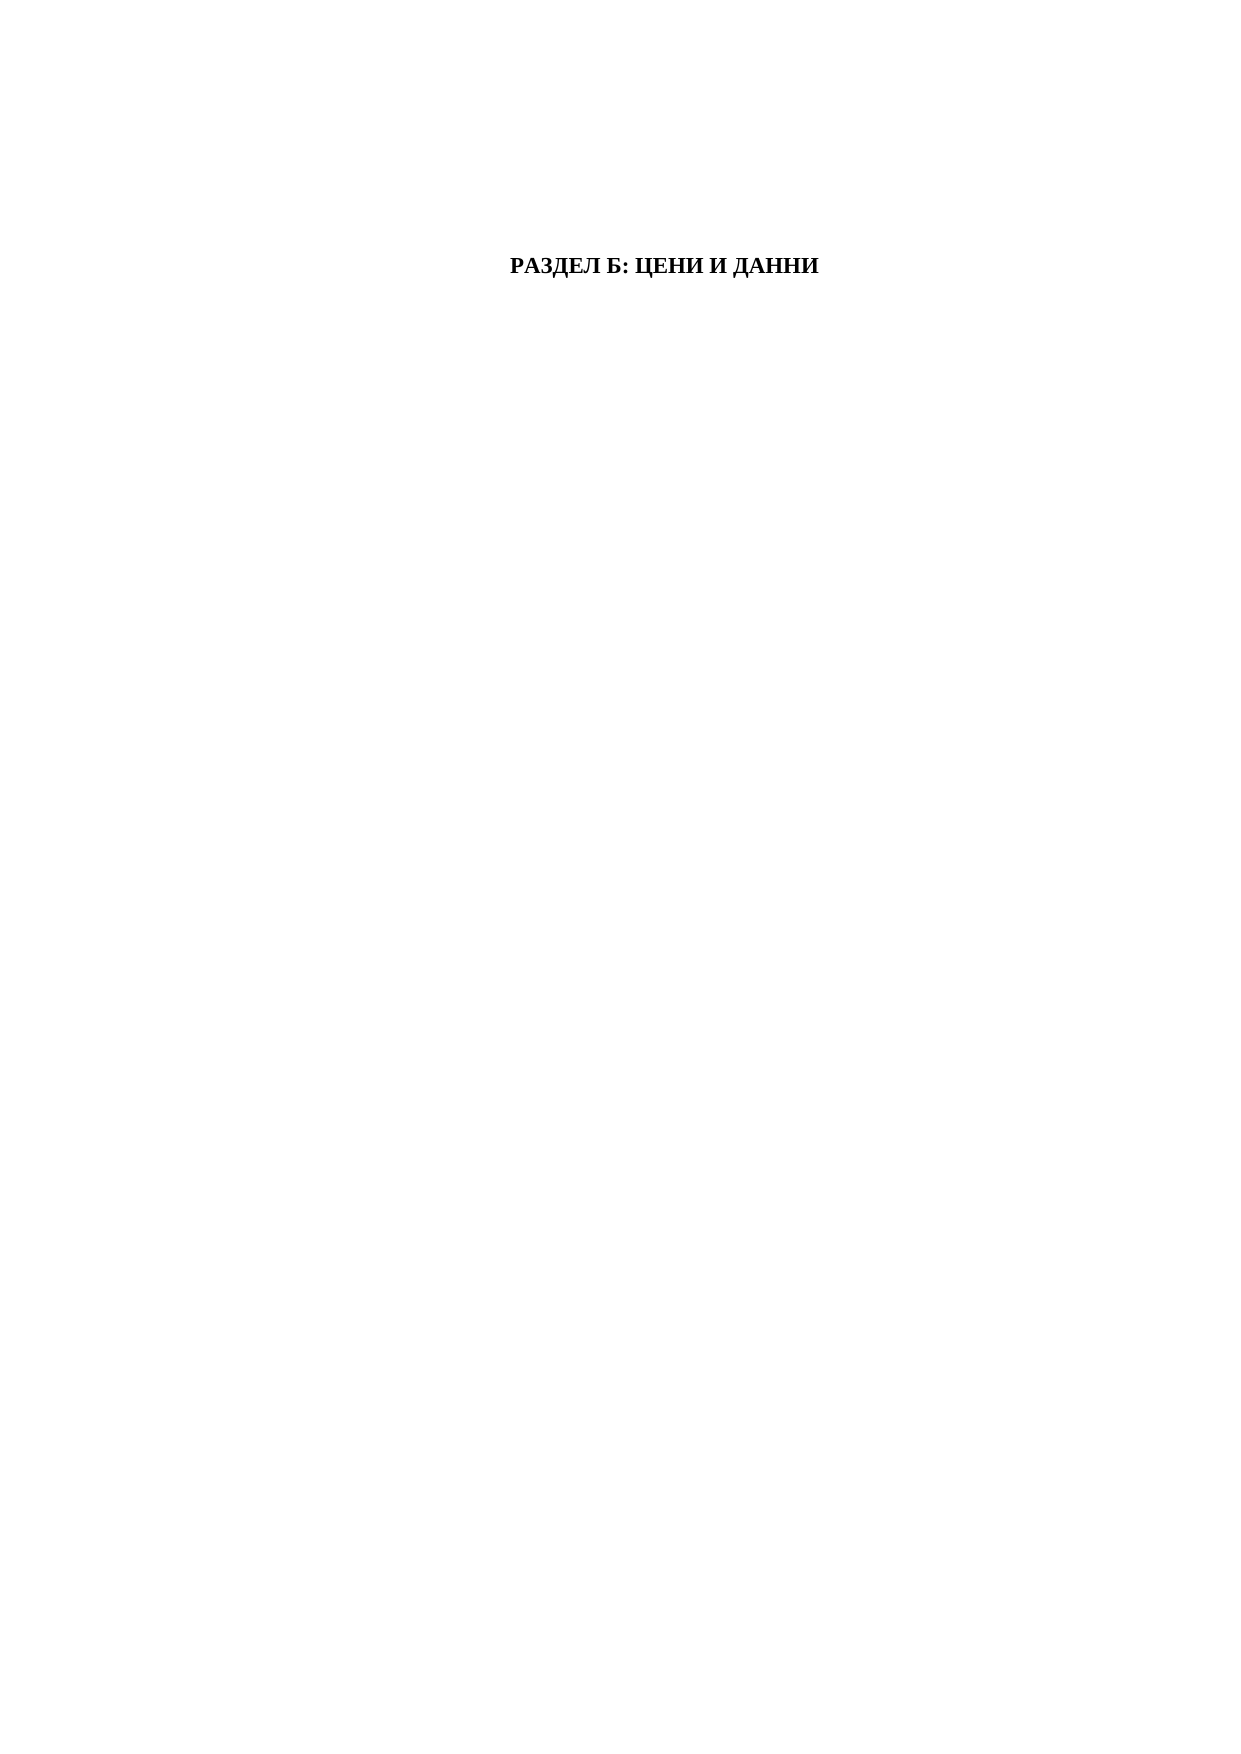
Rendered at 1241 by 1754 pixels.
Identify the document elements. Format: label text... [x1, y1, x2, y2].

text РАЗДЕЛ Б: ЦЕНИ И ДАННИ [236, 252, 1093, 279]
